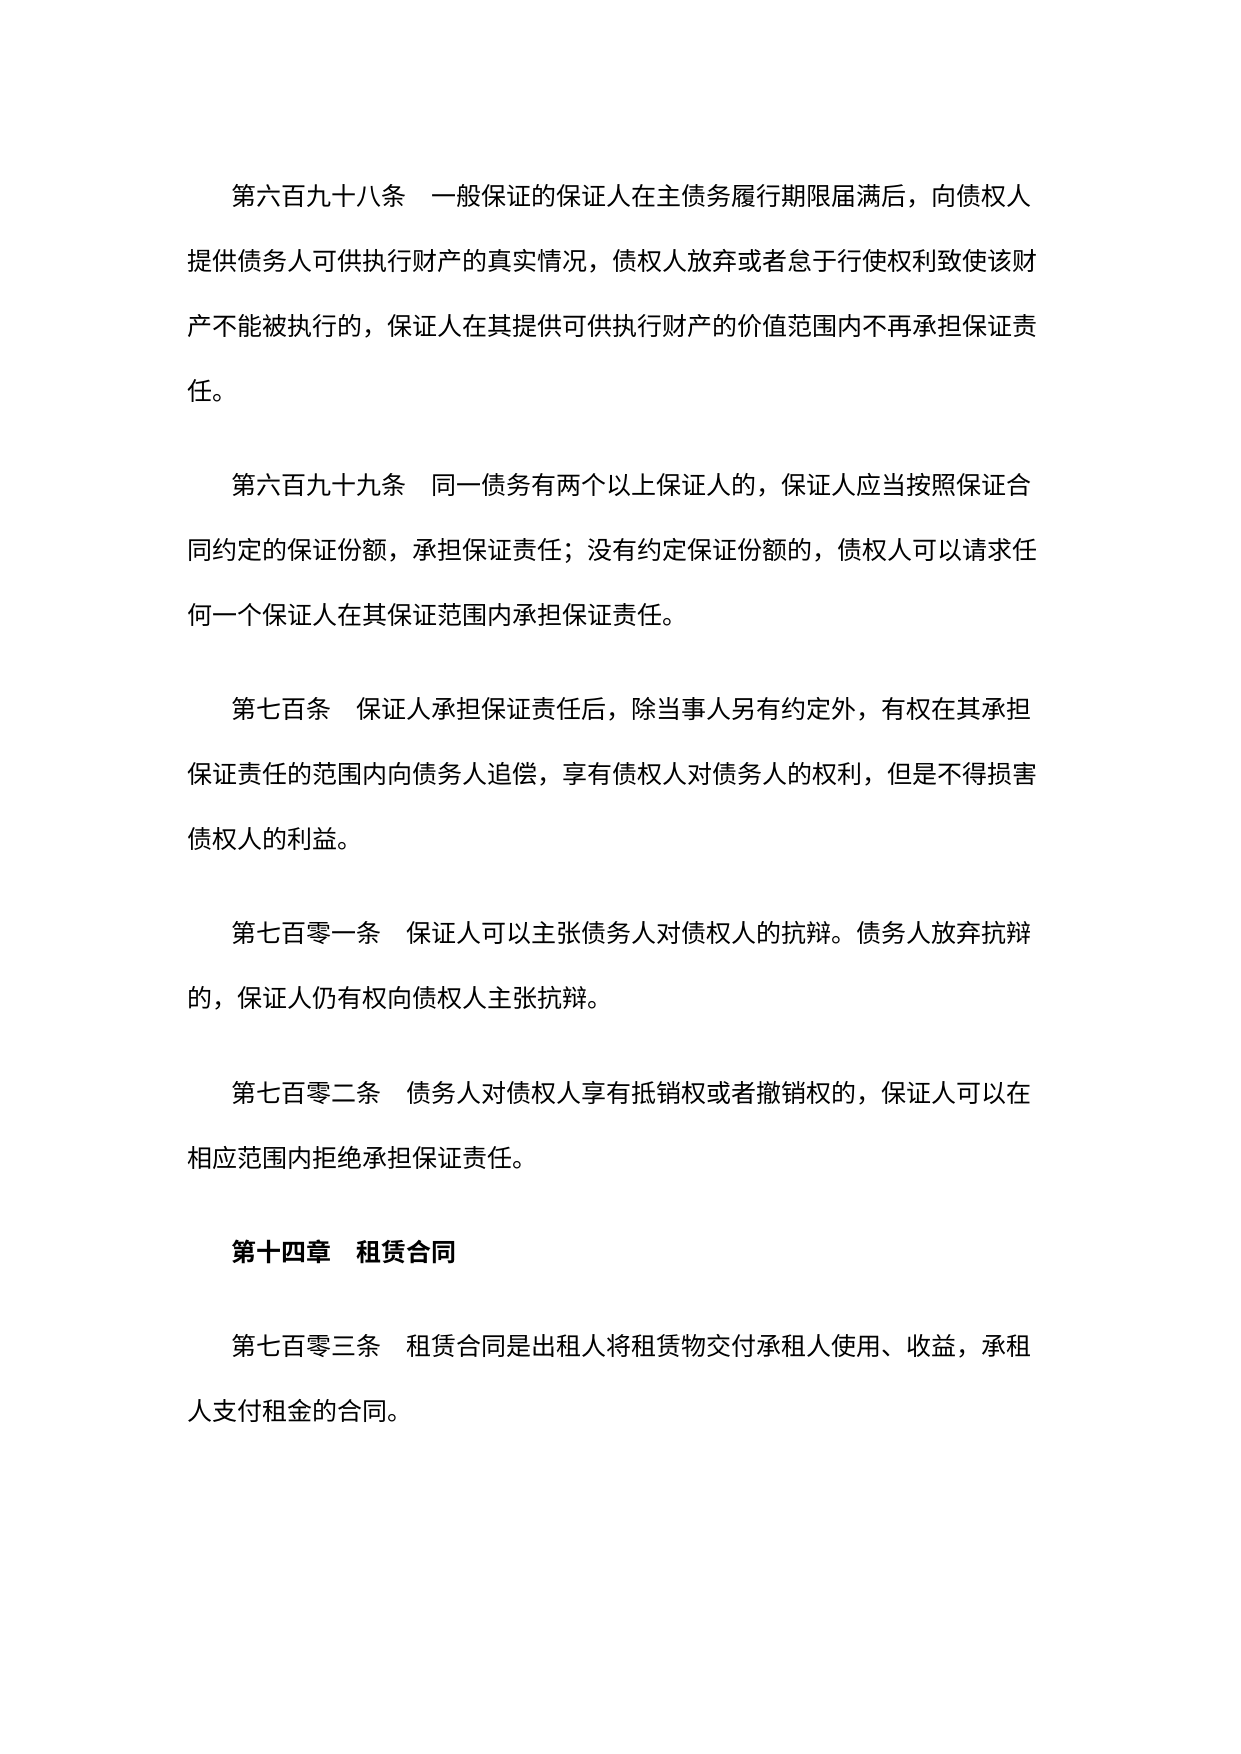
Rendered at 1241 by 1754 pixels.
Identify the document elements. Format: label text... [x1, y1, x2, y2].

text 第六百九十九条 同一债务有两个以上保证人的，保证人应当按照保证合同约定的保证份额，承担保证责任；没有约定保证份额的，债权人可以请求任何一个保证人在其保证范围内承担保证责任。 [187, 451, 1053, 646]
text 第七百条 保证人承担保证责任后，除当事人另有约定外，有权在其承担保证责任的范围内向债务人追偿，享有债权人对债务人的权利，但是不得损害债权人的利益。 [187, 675, 1053, 870]
text 第七百零三条 租赁合同是出租人将租赁物交付承租人使用、收益，承租人支付租金的合同。 [187, 1312, 1053, 1442]
text 第七百零一条 保证人可以主张债务人对债权人的抗辩。债务人放弃抗辩的，保证人仍有权向债权人主张抗辩。 [187, 899, 1053, 1029]
text 第十四章 租赁合同 [187, 1218, 1053, 1283]
text 第七百零二条 债务人对债权人享有抵销权或者撤销权的，保证人可以在相应范围内拒绝承担保证责任。 [187, 1059, 1053, 1189]
text 第六百九十八条 一般保证的保证人在主债务履行期限届满后，向债权人提供债务人可供执行财产的真实情况，债权人放弃或者怠于行使权利致使该财产不能被执行的，保证人在其提供可供执行财产的价值范围内不再承担保证责任。 [187, 162, 1053, 422]
